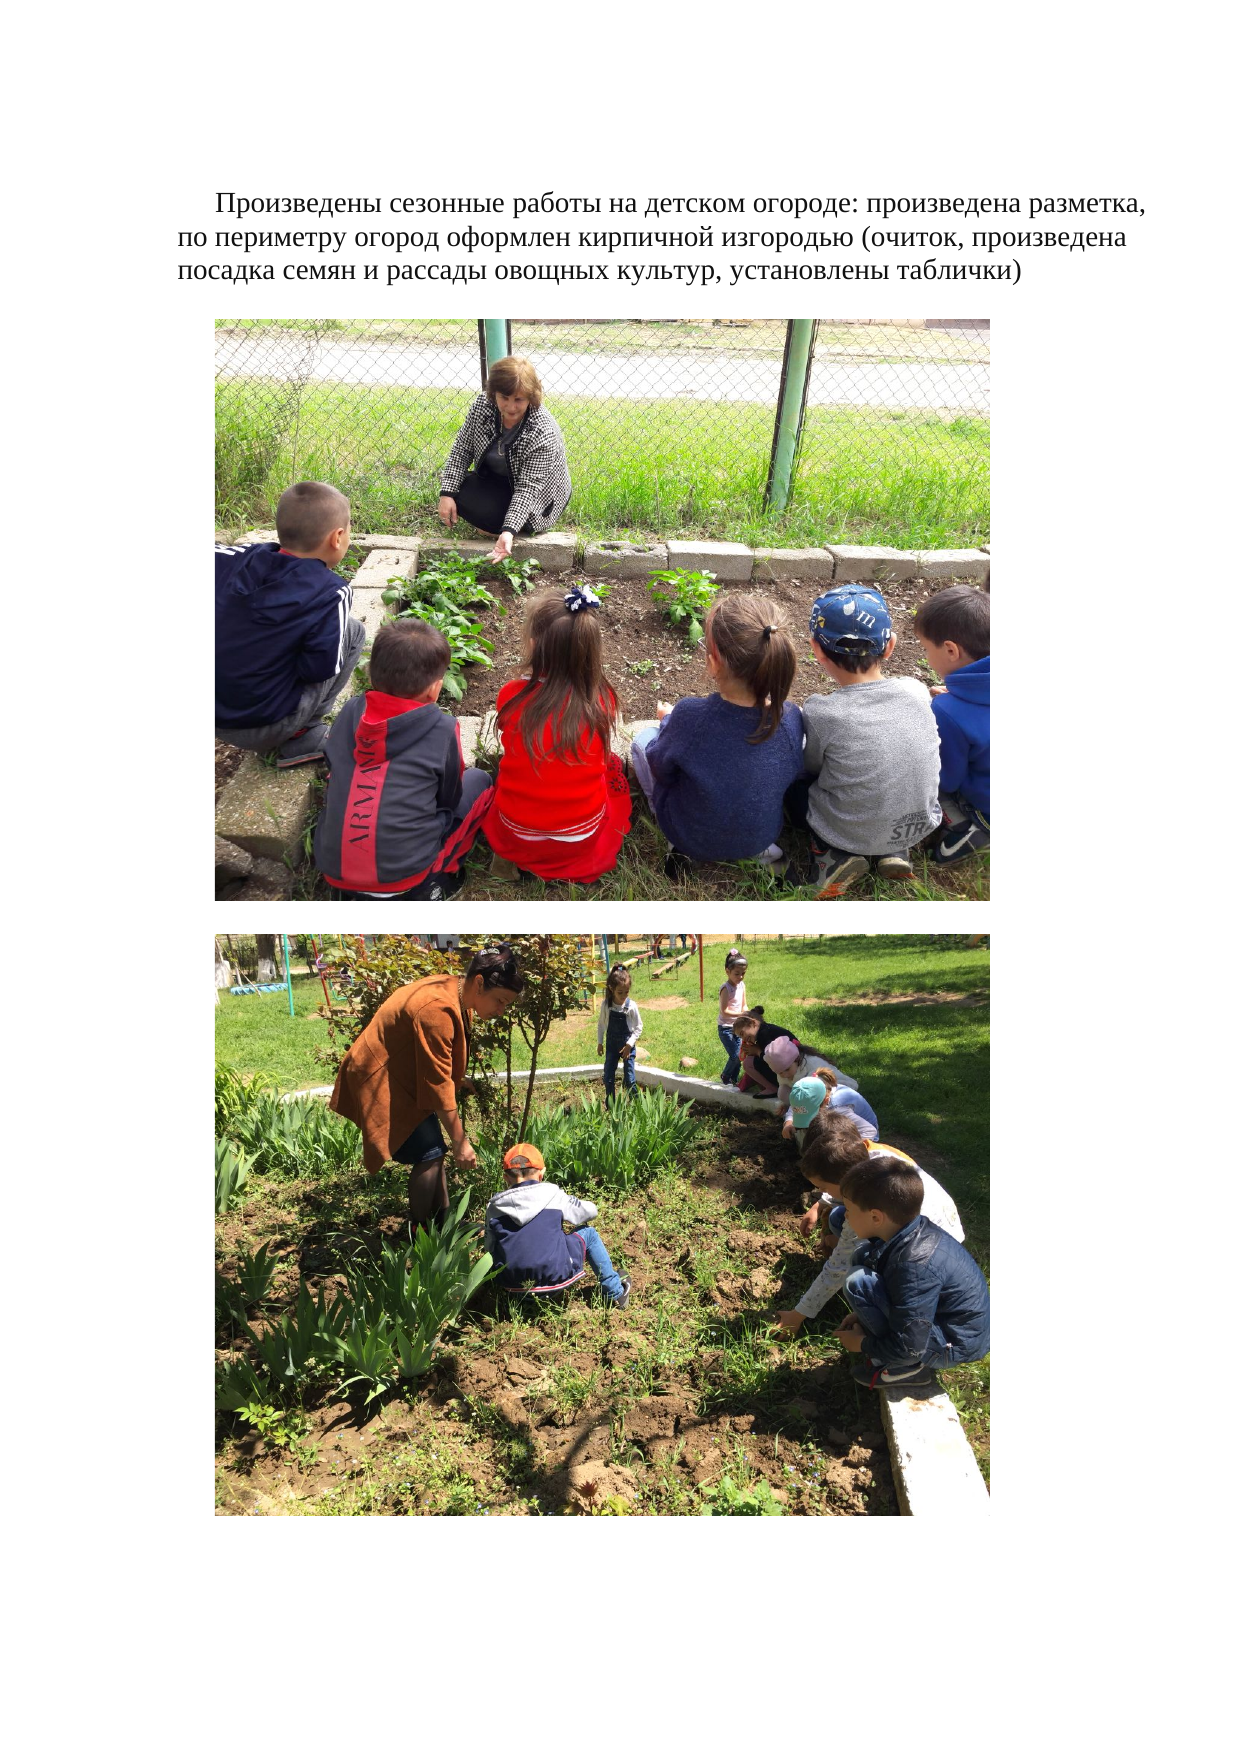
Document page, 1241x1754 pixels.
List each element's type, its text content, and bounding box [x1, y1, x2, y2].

text Произведены сезонные работы на детском огороде: произведена разметка, по периметру огород оформлен кирпичной изгородью (очиток, произведена посадка семян и рассады овощных культур, установлены таблички) [177, 185, 1152, 286]
picture [214, 934, 990, 1516]
picture [214, 319, 990, 901]
